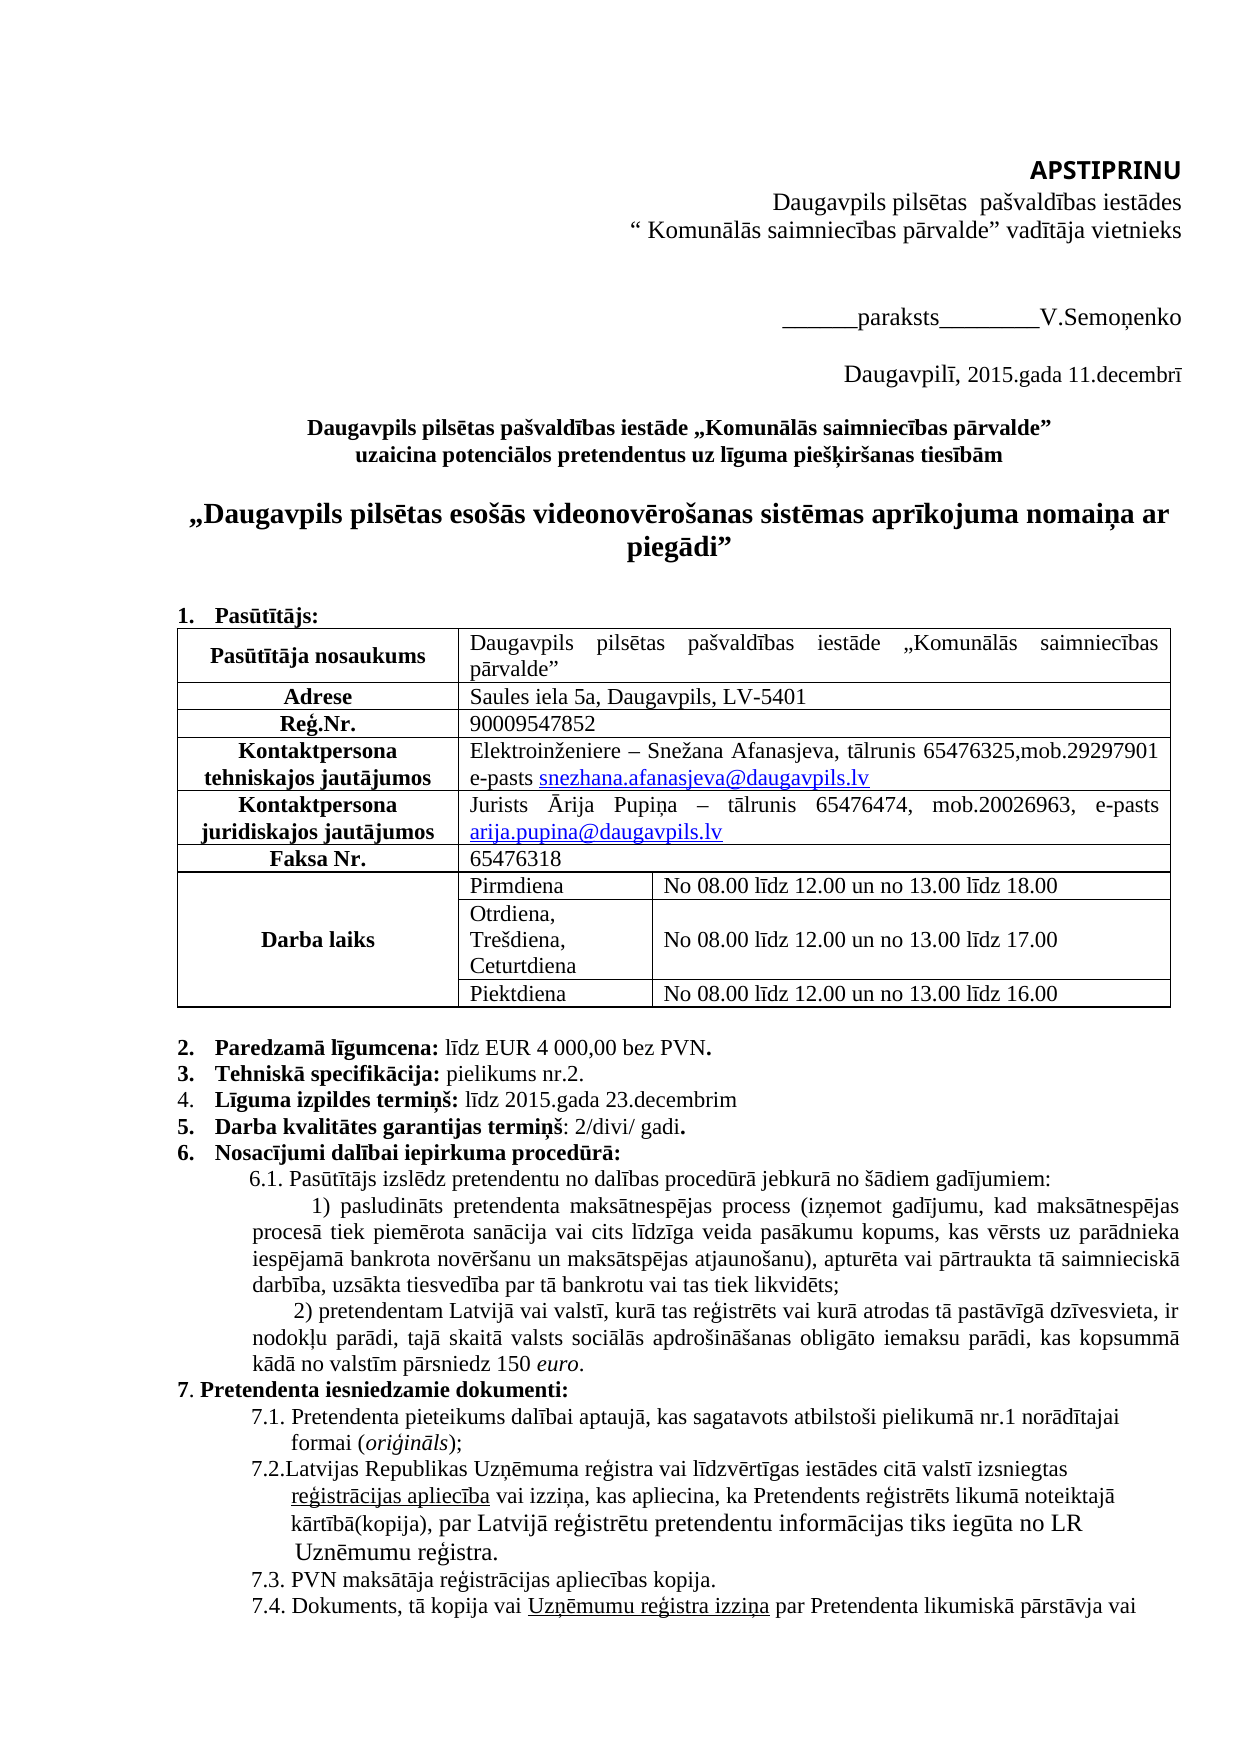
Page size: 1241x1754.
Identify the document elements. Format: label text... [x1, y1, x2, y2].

table_cell 65476318 [459, 845, 1170, 871]
table_header Daugavpils pilsētas pašvaldības iestāde „Komunālās saimniecības pārvalde” [459, 629, 1170, 682]
list Līguma izpildes termiņš: līdz 2015.gada 23.decembrim [177, 1086, 1182, 1113]
list Darba kvalitātes garantijas termiņš: 2/divi/ gadi. [177, 1113, 1182, 1139]
table_cell Darba laiks [178, 873, 458, 1006]
text 7.1. Pretendenta pieteikums dalībai aptaujā, kas sagatavots atbilstoši pielikumā nr.1 norādītajai [177, 1403, 1182, 1429]
text „Daugavpils pilsētas esošās videonovērošanas sistēmas aprīkojuma nomaiņa ar piegādi” [177, 496, 1182, 563]
table_cell Saules iela 5a, , LV-5401 [459, 683, 1170, 709]
text 1) pasludināts pretendenta maksātnespējas process (izņemot gadījumu, kad maksātnespējas procesā tiek piemērota sanācija vai cits līdzīga veida pasākumu kopums, kas vērsts uz parādnieka iespējamā bankrota novēršanu un maksātspējas atjaunošanu), apturēta vai pārtraukta tā saimnieciskā darbība, uzsākta tiesvedība par tā bankrotu vai tas tiek likvidēts; [252, 1192, 1182, 1297]
table_cell Jurists Ārija Pupiņa – tālrunis 65476474, mob.20026963, e-pasts arija.pupina@daugavpils.lv [459, 791, 1170, 844]
table_cell Elektroinženiere – Snežana Afanasjeva, tālrunis 65476325,mob.29297901 e-pasts snezhana.afanasjeva@daugavpils.lv [459, 738, 1170, 790]
table_cell 90009547852 [459, 710, 1170, 737]
text ______paraksts________V.Semoņenko [177, 302, 1182, 330]
text 7.3. PVN maksātāja reģistrācijas apliecības kopija. [177, 1566, 1182, 1592]
text 2) pretendentam Latvijā vai valstī, kurā tas reģistrēts vai kurā atrodas tā pastāvīgā dzīvesvieta, ir nodokļu parādi, tajā skaitā valsts sociālās apdrošināšanas obligāto iemaksu parādi, kas kopsummā kādā no valstīm pārsniedz 150 euro. [252, 1297, 1182, 1376]
text 6.1. Pasūtītājs izslēdz pretendentu no dalības procedūrā jebkurā no šādiem gadījumiem: [177, 1166, 1182, 1192]
list Tehniskā specifikācija: pielikums nr.2. [177, 1060, 1182, 1086]
text formai (oriģināls); [177, 1429, 1182, 1455]
table_cell No 08.00 līdz 12.00 un no 13.00 līdz 18.00 [653, 873, 1170, 899]
text Apstiprinu Daugavpils pilsētas pašvaldības iestādes [177, 153, 1182, 215]
text 7.4. Dokuments, tā kopija vai Uzņēmumu reģistra izziņa par Pretendenta likumiskā pārstāvja vai [177, 1592, 1182, 1618]
text 7.2.Latvijas Republikas Uzņēmuma reģistra vai līdzvērtīgas iestādes citā valstī izsniegtas [177, 1455, 1182, 1482]
table_cell Faksa Nr. [178, 845, 458, 871]
text Daugavpilī, 2015.gada 11.decembrī [177, 359, 1182, 388]
text kārtībā(kopija), par Latvijā reģistrētu pretendentu informācijas tiks iegūta no LR [177, 1508, 1182, 1537]
table_cell No 08.00 līdz 12.00 un no 13.00 līdz 17.00 [653, 900, 1170, 979]
table_cell Adrese [178, 683, 458, 709]
subtitle Daugavpils pilsētas pašvaldības iestāde „Komunālās saimniecības pārvalde” [177, 414, 1182, 441]
list Nosacījumi dalībai iepirkuma procedūrā: [177, 1139, 1182, 1166]
table_cell Reģ.Nr. [178, 710, 458, 737]
table_cell Otrdiena, Trešdiena, Ceturtdiena [459, 900, 652, 979]
text 7. Pretendenta iesniedzamie dokumenti: [177, 1376, 1182, 1403]
table_cell Piektdiena [459, 980, 652, 1006]
table_cell Kontaktpersona tehniskajos jautājumos [178, 738, 458, 790]
list Paredzamā līgumcena: līdz EUR 4 000,00 bez PVN. [177, 1034, 1182, 1060]
text reģistrācijas apliecība vai izziņa, kas apliecina, ka Pretendents reģistrēts likumā noteiktajā [177, 1482, 1182, 1508]
text Uznēmumu reģistra. [177, 1537, 1182, 1566]
table_cell No 08.00 līdz 12.00 un no 13.00 līdz 16.00 [653, 980, 1170, 1006]
table_cell Pirmdiena [459, 873, 652, 899]
text “ Komunālās saimniecības pārvalde” vadītāja vietnieks [177, 215, 1182, 244]
subtitle Pasūtītājs: [177, 602, 1182, 628]
table_cell Kontaktpersona juridiskajos jautājumos [178, 791, 458, 844]
subtitle uzaicina potenciālos pretendentus uz līguma piešķiršanas tiesībām [177, 441, 1182, 467]
table_header Pasūtītāja nosaukums [178, 629, 458, 682]
